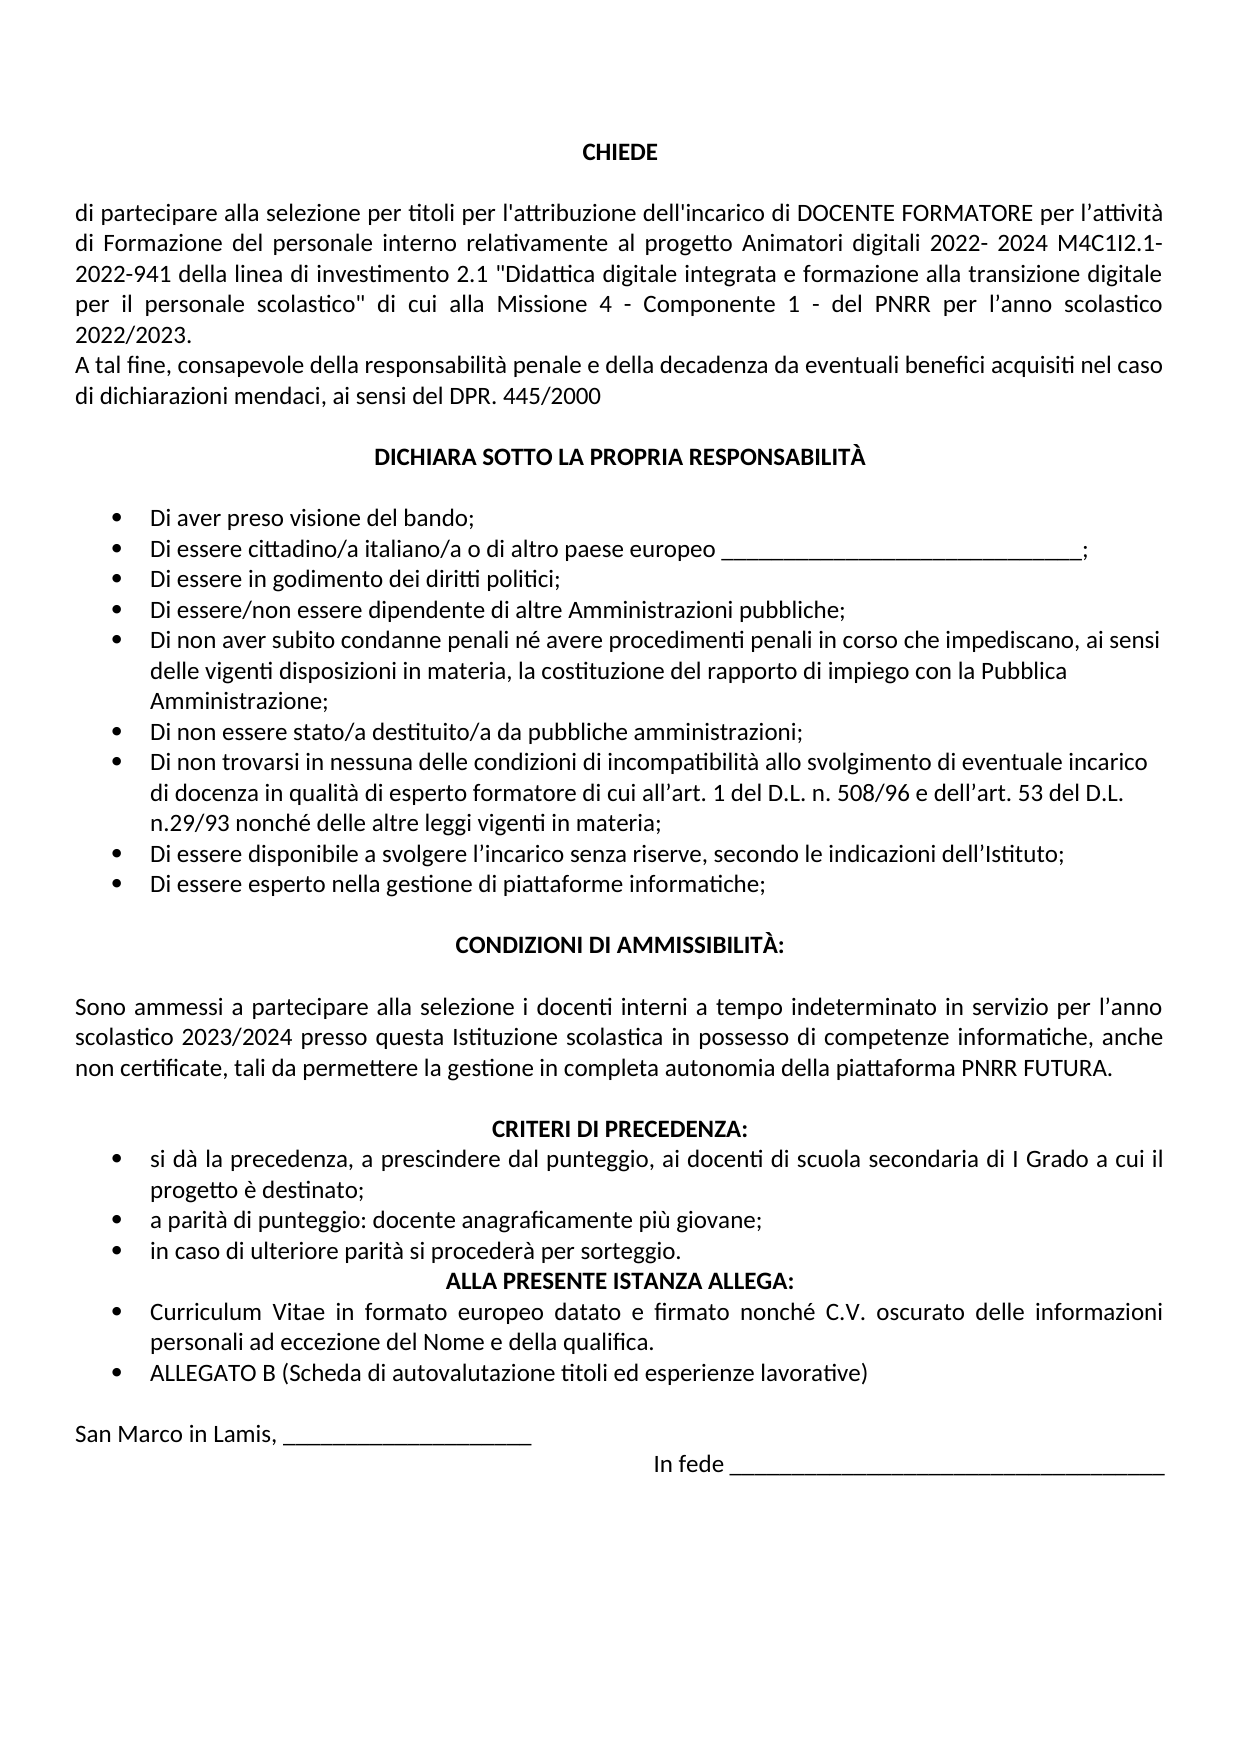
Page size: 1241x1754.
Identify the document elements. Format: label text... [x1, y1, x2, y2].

text CONDIZIONI DI AMMISSIBILITÀ: [75, 929, 1165, 960]
list in caso di ulteriore parità si procederà per sorteggio. [112, 1235, 1165, 1265]
text CRITERI DI PRECEDENZA: [75, 1113, 1165, 1143]
text ALLA PRESENTE ISTANZA ALLEGA: [75, 1265, 1165, 1296]
text Sono ammessi a partecipare alla selezione i docenti interni a tempo indeterminato in servizio per l’anno scolastico 2023/2024 presso questa Istituzione scolastica in possesso di competenze informatiche, anche non certificate, tali da permettere la gestione in completa autonomia della piattaforma PNRR FUTURA. [75, 991, 1165, 1082]
list Di essere cittadino/a italiano/a o di altro paese europeo _____________________________; [112, 533, 1165, 563]
text di partecipare alla selezione per titoli per l'attribuzione dell'incarico di DOCENTE FORMATORE per l’attività di Formazione del personale interno relativamente al progetto Animatori digitali 2022- 2024 M4C1I2.1-2022-941 della linea di investimento 2.1 "Didattica digitale integrata e formazione alla transizione digitale per il personale scolastico" di cui alla Missione 4 - Componente 1 - del PNRR per l’anno scolastico 2022/2023. [75, 197, 1165, 350]
list Di non aver subito condanne penali né avere procedimenti penali in corso che impediscano, ai sensi delle vigenti disposizioni in materia, la costituzione del rapporto di impiego con la Pubblica Amministrazione; [112, 624, 1165, 716]
list Di non trovarsi in nessuna delle condizioni di incompatibilità allo svolgimento di eventuale incarico di docenza in qualità di esperto formatore di cui all’art. 1 del D.L. n. 508/96 e dell’art. 53 del D.L. n.29/93 nonché delle altre leggi vigenti in materia; [112, 746, 1165, 838]
list a parità di punteggio: docente anagraficamente più giovane; [112, 1204, 1165, 1235]
list Di essere esperto nella gestione di piattaforme informatiche; [112, 868, 1165, 899]
list Di essere/non essere dipendente di altre Amministrazioni pubbliche; [112, 594, 1165, 624]
list ALLEGATO B (Scheda di autovalutazione titoli ed esperienze lavorative) [112, 1357, 1165, 1387]
list Curriculum Vitae in formato europeo datato e firmato nonché C.V. oscurato delle informazioni personali ad eccezione del Nome e della qualifica. [112, 1296, 1165, 1357]
list Di non essere stato/a destituito/a da pubbliche amministrazioni; [112, 716, 1165, 746]
text CHIEDE [75, 136, 1165, 167]
text San Marco in Lamis, ____________________ [75, 1418, 1165, 1448]
list Di essere in godimento dei diritti politici; [112, 563, 1165, 594]
list si dà la precedenza, a prescindere dal punteggio, ai docenti di scuola secondaria di I Grado a cui il progetto è destinato; [112, 1143, 1165, 1204]
list Di essere disponibile a svolgere l’incarico senza riserve, secondo le indicazioni dell’Istituto; [112, 838, 1165, 868]
list Di aver preso visione del bando; [112, 502, 1165, 533]
text A tal fine, consapevole della responsabilità penale e della decadenza da eventuali benefici acquisiti nel caso di dichiarazioni mendaci, ai sensi del DPR. 445/2000 [75, 350, 1165, 411]
text DICHIARA SOTTO LA PROPRIA RESPONSABILITÀ [75, 441, 1165, 472]
text In fede ___________________________________ [75, 1448, 1165, 1479]
